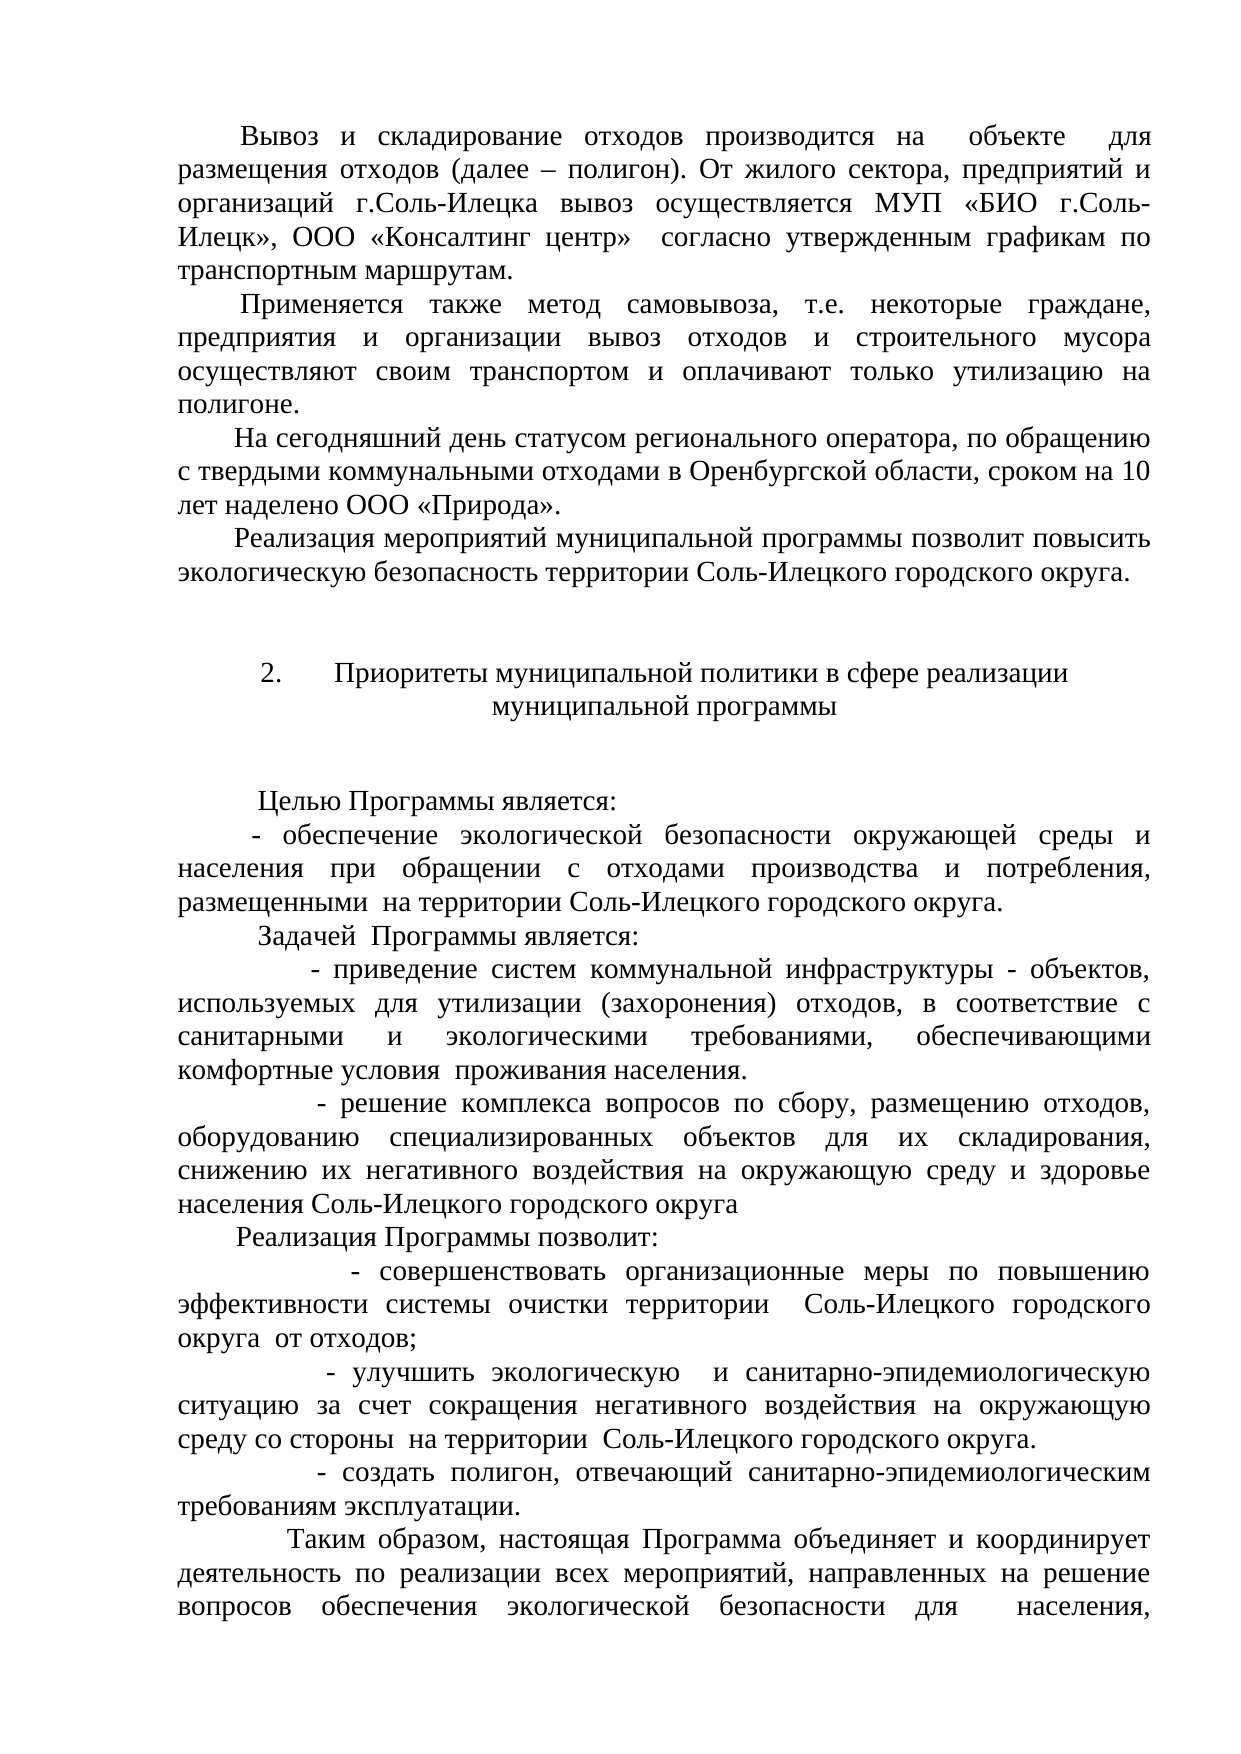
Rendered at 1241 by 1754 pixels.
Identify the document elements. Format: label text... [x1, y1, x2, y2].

text муниципальной программы [177, 688, 1152, 722]
text - создать полигон, отвечающий санитарно-эпидемиологическим требованиям эксплуатации. [177, 1454, 1152, 1521]
text - обеспечение экологической безопасности окружающей среды и населения при обращении с отходами производства и потребления, размещенными на территории Соль-Илецкого городского округа. [177, 817, 1152, 918]
text На сегодняшний день статусом регионального оператора, по обращению с твердыми коммунальными отходами в Оренбургской области, сроком на 10 лет наделено ООО «Природа». [177, 420, 1152, 521]
text Реализация мероприятий муниципальной программы позволит повысить экологическую безопасность территории Соль-Илецкого городского округа. [177, 521, 1152, 588]
text - улучшить экологическую и санитарно-эпидемиологическую ситуацию за счет сокращения негативного воздействия на окружающую среду со стороны на территории Соль-Илецкого городского округа. [177, 1354, 1152, 1454]
text - совершенствовать организационные меры по повышению эффективности системы очистки территории Соль-Илецкого городского округа от отходов; [177, 1253, 1152, 1354]
text Вывоз и складирование отходов производится на объекте для размещения отходов (далее – полигон). От жилого сектора, предприятий и организаций г.Соль-Илецка вывоз осуществляется МУП «БИО г.Соль-Илецк», ООО «Консалтинг центр» согласно утвержденным графикам по транспортным маршрутам. [177, 118, 1152, 286]
text Целью Программы является: [177, 783, 1152, 817]
text 2. Приоритеты муниципальной политики в сфере реализации [177, 655, 1152, 688]
text Применяется также метод самовывоза, т.е. некоторые граждане, предприятия и организации вывоз отходов и строительного мусора осуществляют своим транспортом и оплачивают только утилизацию на полигоне. [177, 286, 1152, 420]
text - приведение систем коммунальной инфраструктуры - объектов, используемых для утилизации (захоронения) отходов, в соответствие с санитарными и экологическими требованиями, обеспечивающими комфортные условия проживания населения. [177, 951, 1152, 1085]
text Задачей Программы является: [177, 918, 1152, 951]
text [177, 1521, 1152, 1622]
text - решение комплекса вопросов по сбору, размещению отходов, оборудованию специализированных объектов для их складирования, снижению их негативного воздействия на окружающую среду и здоровье населения Соль-Илецкого городского округа [177, 1085, 1152, 1219]
text Реализация Программы позволит: [177, 1219, 1152, 1253]
